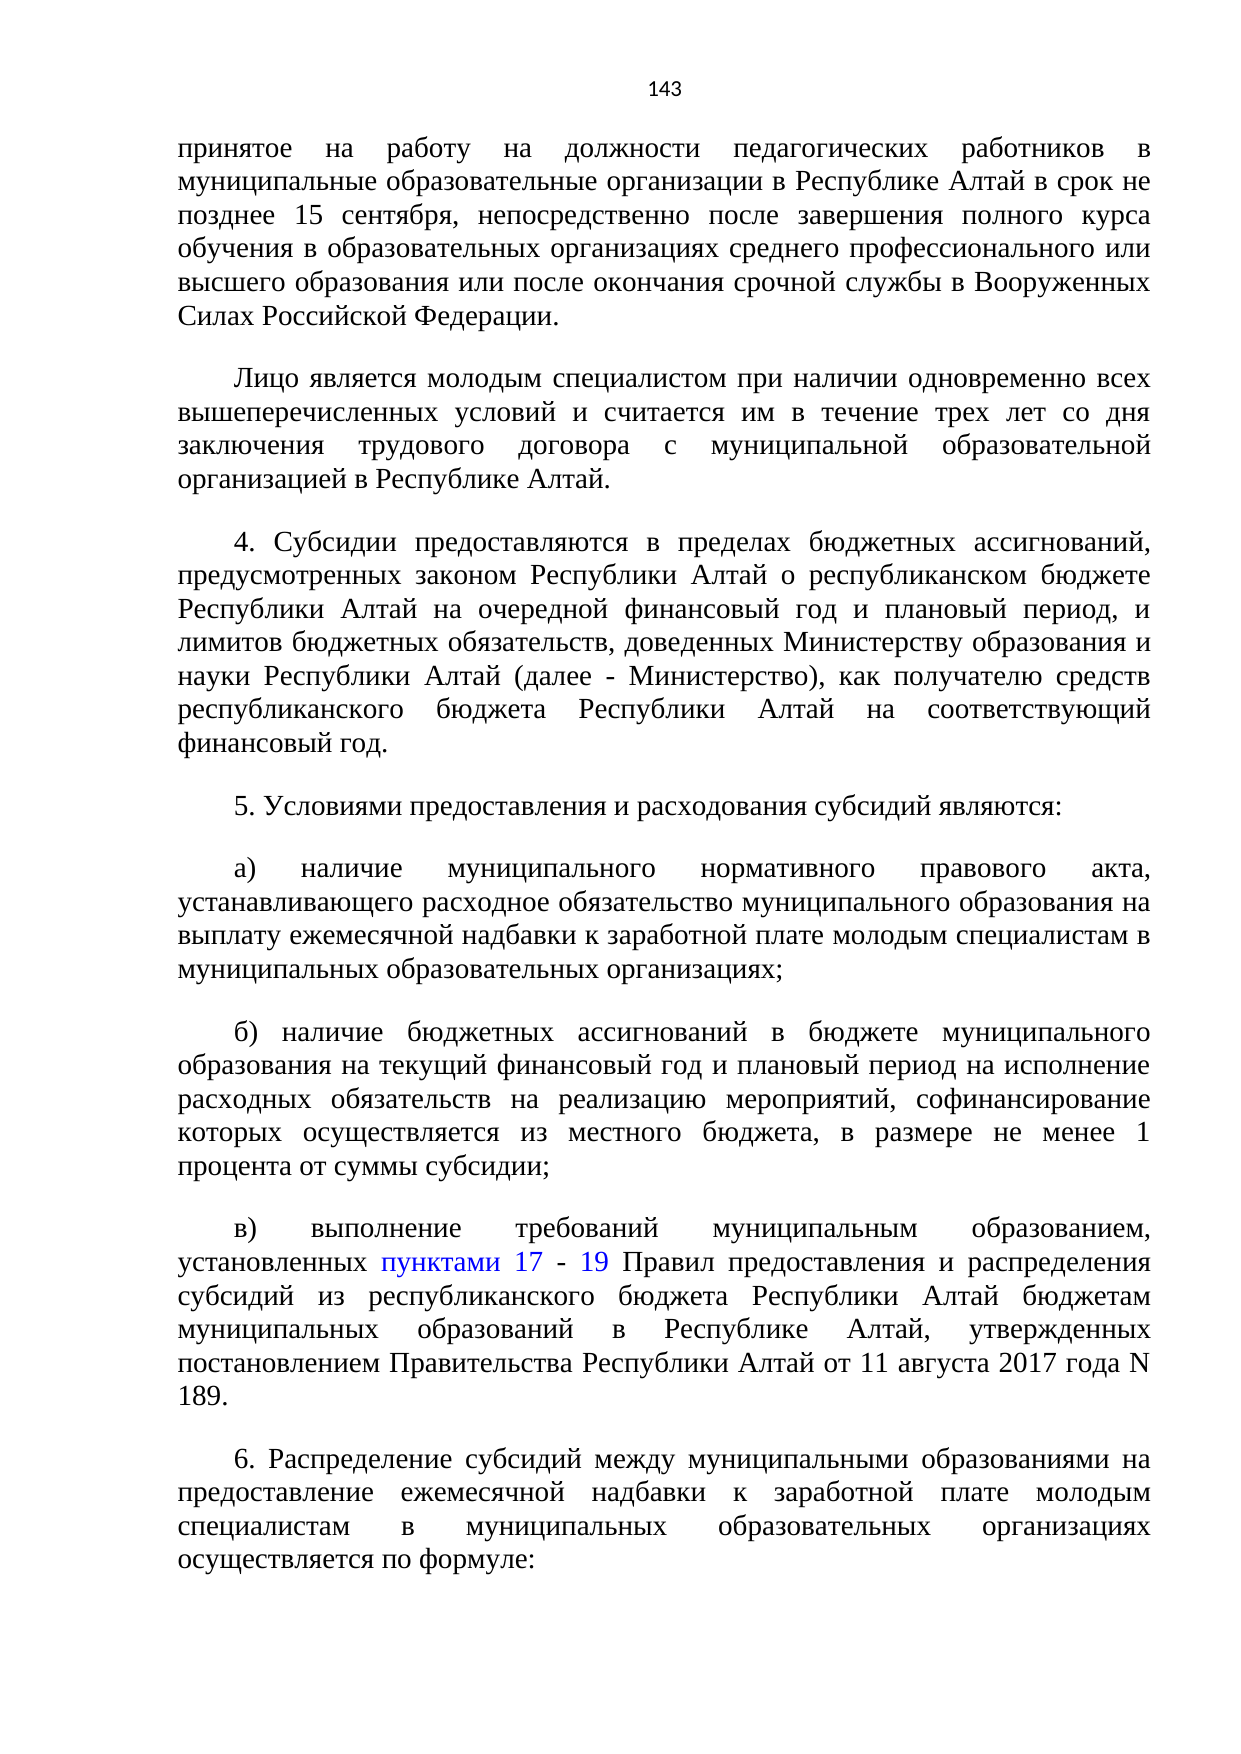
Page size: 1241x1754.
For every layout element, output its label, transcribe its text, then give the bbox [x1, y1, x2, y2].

text 4. Субсидии предоставляются в пределах бюджетных ассигнований, предусмотренных законом Республики Алтай о республиканском бюджете Республики Алтай на очередной финансовый год и плановый период, и лимитов бюджетных обязательств, доведенных Министерству образования и науки Республики Алтай (далее - Министерство), как получателю средств республиканского бюджета Республики Алтай на соответствующий финансовый год. [177, 524, 1152, 758]
text 5. Условиями предоставления и расходования субсидий являются: [177, 788, 1152, 821]
text а) наличие муниципального нормативного правового акта, устанавливающего расходное обязательство муниципального образования на выплату ежемесячной надбавки к заработной плате молодым специалистам в муниципальных образовательных организациях; [177, 850, 1152, 984]
text в) выполнение требований муниципальным образованием, установленных пунктами 17 - 19 Правил предоставления и распределения субсидий из республиканского бюджета Республики Алтай бюджетам муниципальных образований в Республике Алтай, утвержденных постановлением Правительства Республики Алтай от 11 августа 2017 года N 189. [177, 1211, 1152, 1412]
text б) наличие бюджетных ассигнований в бюджете муниципального образования на текущий финансовый год и плановый период на исполнение расходных обязательств на реализацию мероприятий, софинансирование которых осуществляется из местного бюджета, в размере не менее 1 процента от суммы субсидии; [177, 1014, 1152, 1181]
text 6. Распределение субсидий между муниципальными образованиями на предоставление ежемесячной надбавки к заработной плате молодым специалистам в муниципальных образовательных организациях осуществляется по формуле: [177, 1441, 1152, 1575]
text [177, 130, 1152, 331]
text Лицо является молодым специалистом при наличии одновременно всех вышеперечисленных условий и считается им в течение трех лет со дня заключения трудового договора с муниципальной образовательной организацией в Республике Алтай. [177, 360, 1152, 494]
